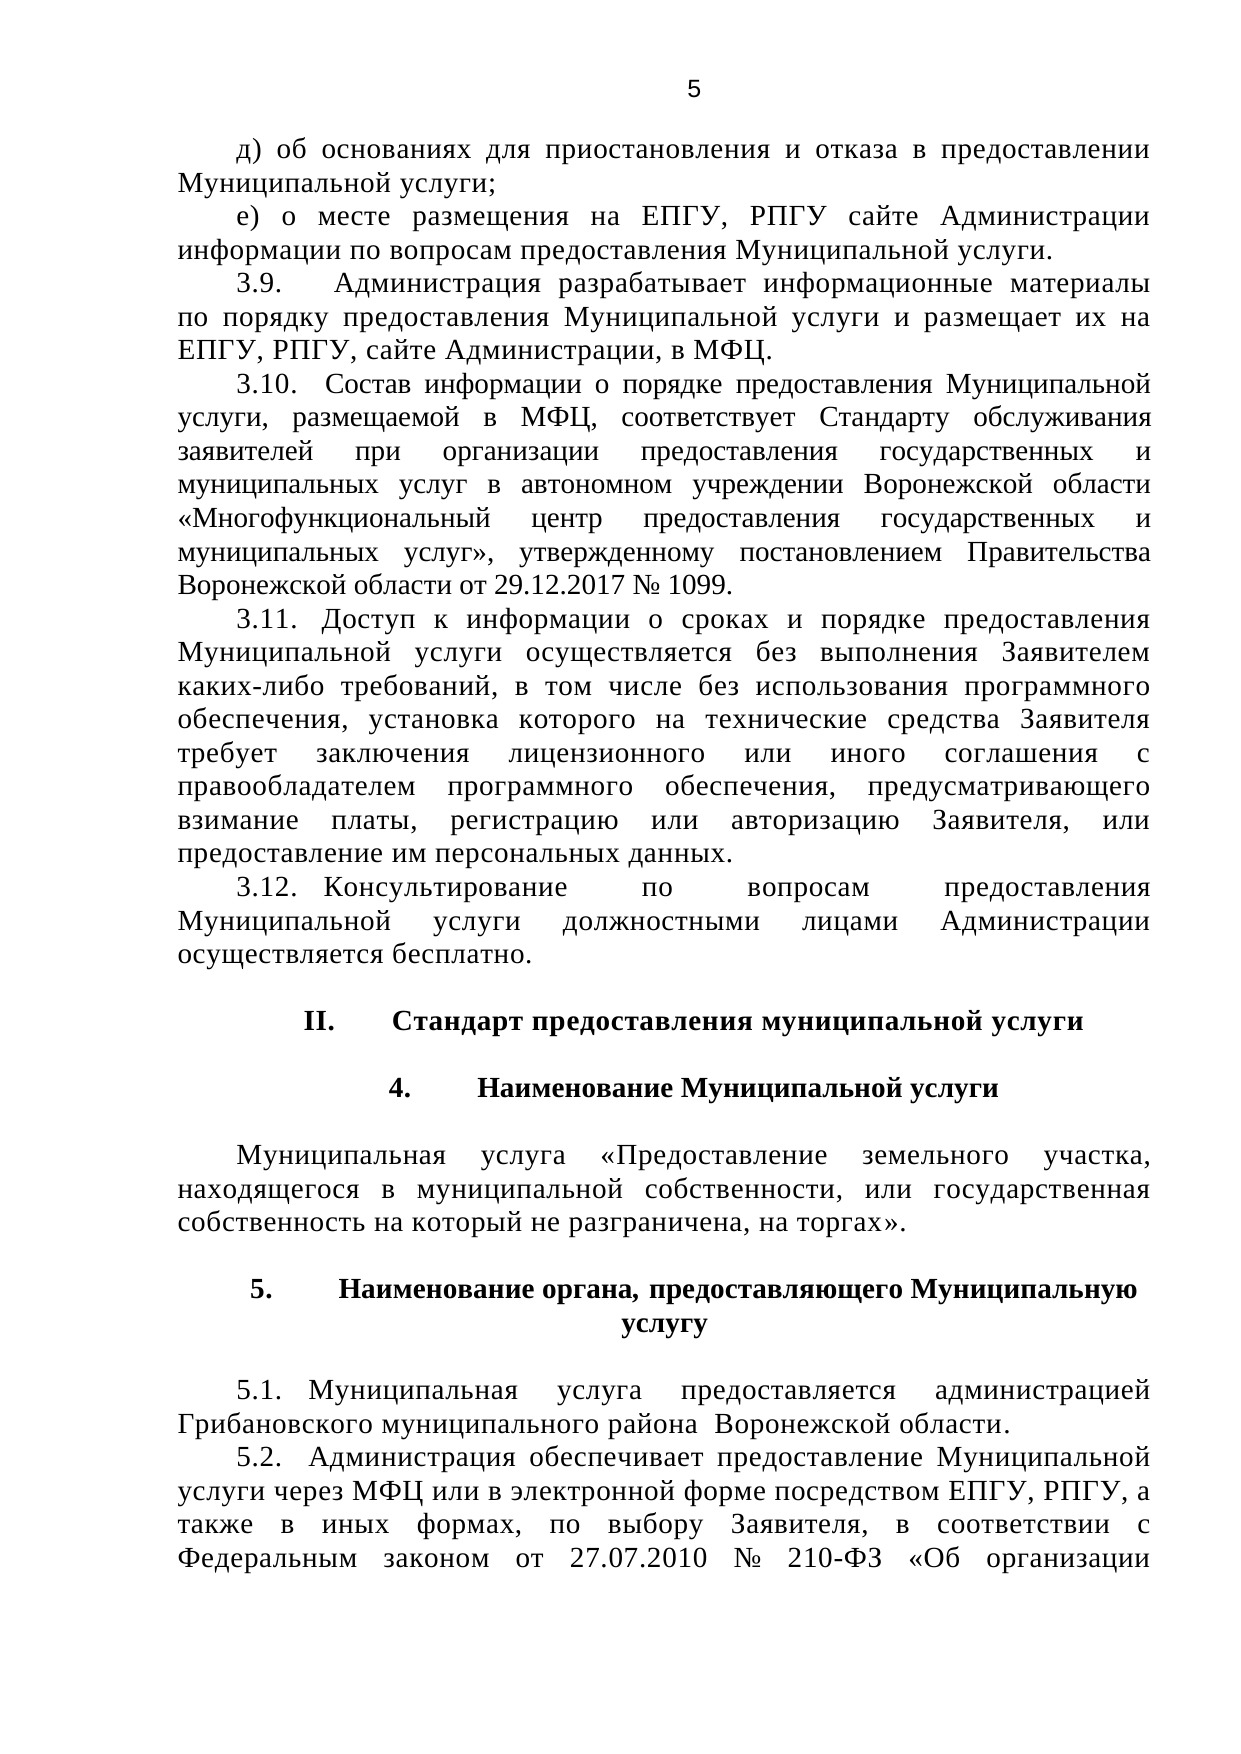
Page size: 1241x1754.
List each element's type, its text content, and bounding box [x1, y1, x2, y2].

text е) о месте размещения на ЕПГУ, РПГУ сайте Администрации информации по вопросам предоставления Муниципальной услуги. [177, 198, 1152, 265]
list Наименование Муниципальной услуги [177, 1070, 1152, 1104]
text д) об основаниях для приостановления и отказа в предоставлении Муниципальной услуги; [177, 131, 1152, 198]
list Доступ к информации о сроках и порядке предоставления Муниципальной услуги осуществляется без выполнения Заявителем каких-либо требований, в том числе без использования программного обеспечения, установка которого на технические средства Заявителя требует заключения лицензионного или иного соглашения с правообладателем программного обеспечения, предусматривающего взимание платы, регистрацию или авторизацию Заявителя, или предоставление им персональных данных. [177, 601, 1152, 869]
list Стандарт предоставления муниципальной услуги [177, 1003, 1152, 1037]
list Муниципальная услуга предоставляется администрацией Грибановского муниципального района Воронежской области. [177, 1372, 1152, 1439]
text Муниципальная услуга «Предоставление земельного участка, находящегося в муниципальной собственности, или государственная собственность на который не разграничена, на торгах». [177, 1137, 1152, 1238]
list Консультирование по вопросам предоставления Муниципальной услуги должностными лицами Администрации осуществляется бесплатно. [177, 869, 1152, 970]
list Состав информации о порядке предоставления Муниципальной услуги, размещаемой в МФЦ, соответствует Стандарту обслуживания заявителей при организации предоставления государственных и муниципальных услуг в автономном учреждении Воронежской области «Многофункциональный центр предоставления государственных и муниципальных услуг», утвержденному постановлением Правительства Воронежской области от 29.12.2017 № 1099. [177, 366, 1152, 601]
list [177, 1439, 1152, 1573]
list Администрация разрабатывает информационные материалы по порядку предоставления Муниципальной услуги и размещает их на ЕПГУ, РПГУ, сайте Администрации, в МФЦ. [177, 265, 1152, 366]
list Наименование органа, предоставляющего Муниципальную услугу [177, 1272, 1152, 1339]
